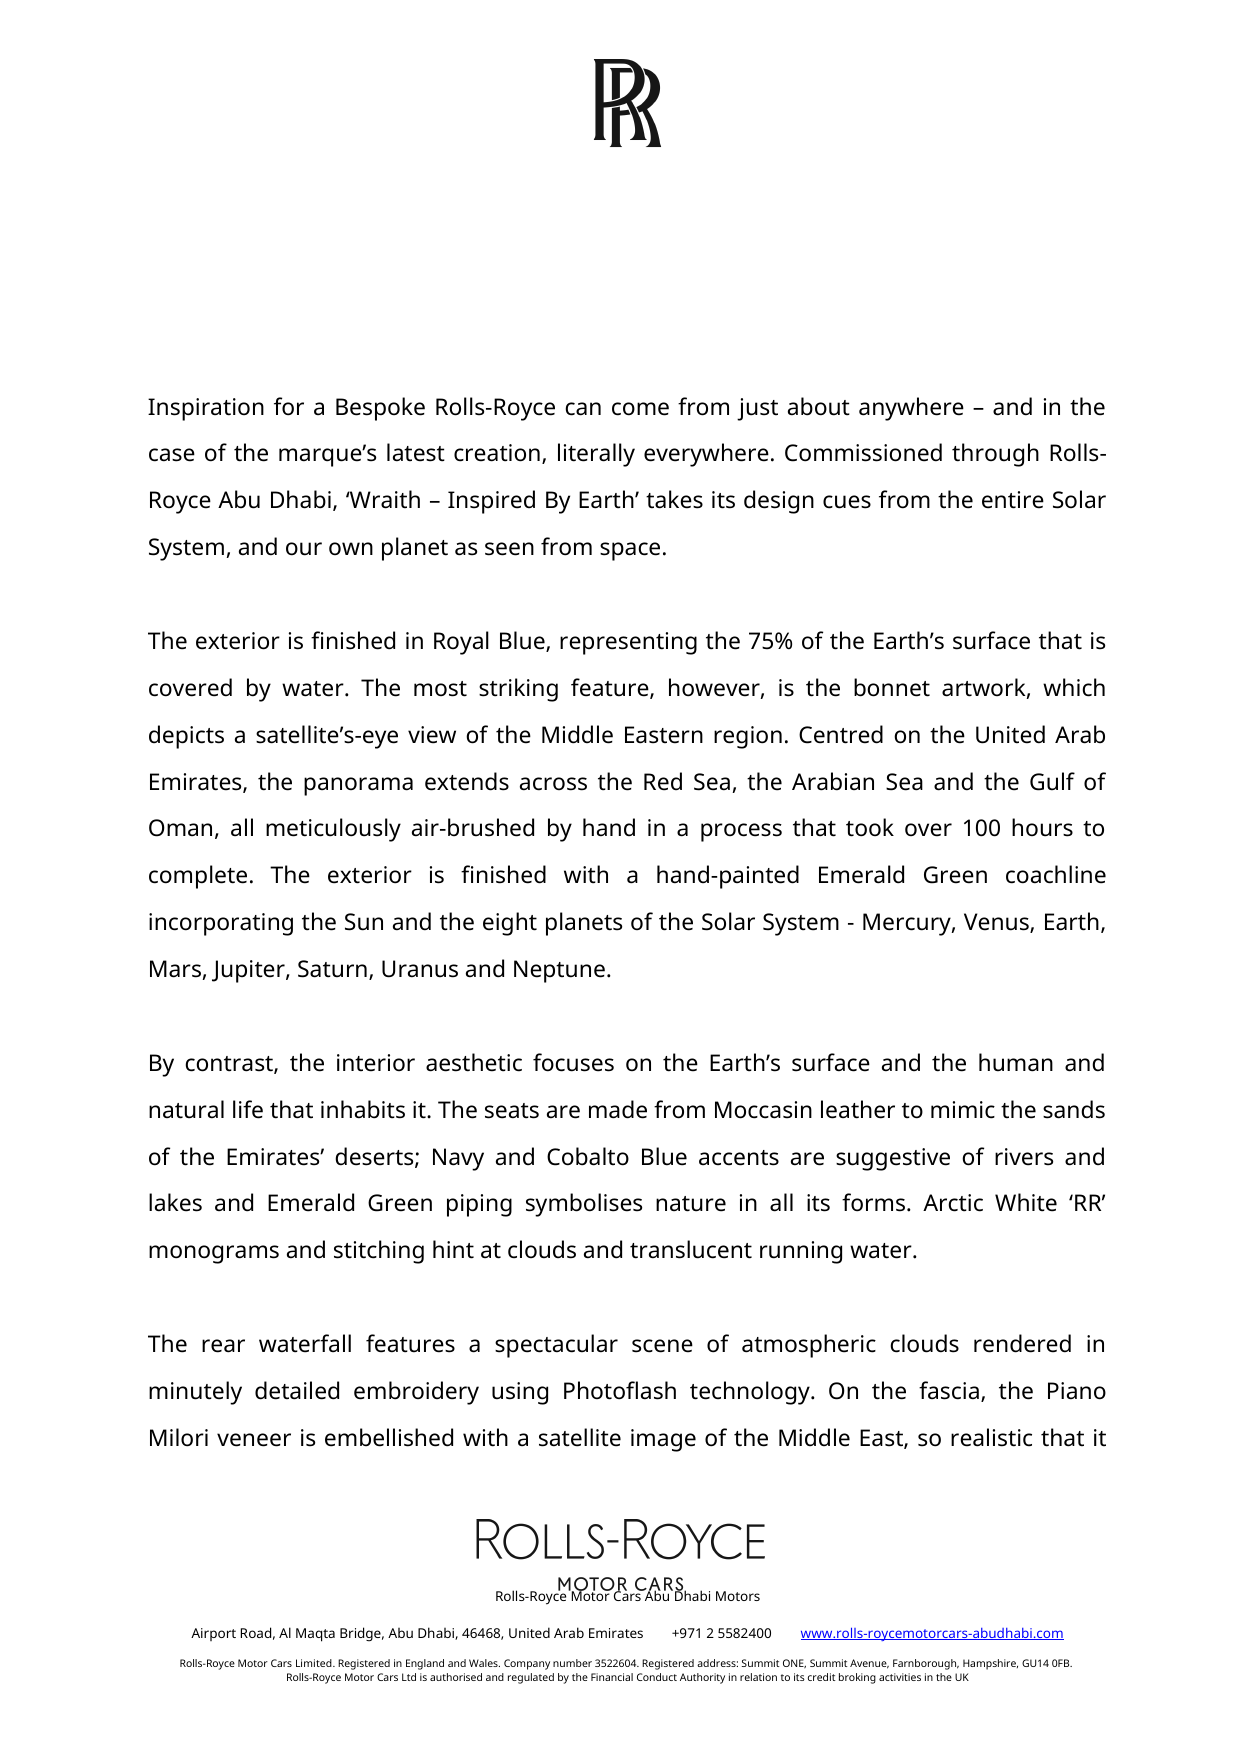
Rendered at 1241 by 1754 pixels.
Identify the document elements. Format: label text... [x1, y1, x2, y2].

text The exterior is finished in Royal Blue, representing the 75% of the Earth’s surface that is covered by water. The most striking feature, however, is the bonnet artwork, which depicts a satellite’s-eye view of the Middle Eastern region. Centred on the United Arab Emirates, the panorama extends across the Red Sea, the Arabian Sea and the Gulf of Oman, all meticulously air-brushed by hand in a process that took over 100 hours to complete. The exterior is finished with a hand-painted Emerald Green coachline incorporating the Sun and the eight planets of the Solar System - Mercury, Venus, Earth, Mars, Jupiter, Saturn, Uranus and Neptune. [148, 625, 1107, 984]
text By contrast, the interior aesthetic focuses on the Earth’s surface and the human and natural life that inhabits it. The seats are made from Moccasin leather to mimic the sands of the Emirates’ deserts; Navy and Cobalto Blue accents are suggestive of rivers and lakes and Emerald Green piping symbolises nature in all its forms. Arctic White ‘RR’ monograms and stitching hint at clouds and translucent running water. [148, 1047, 1107, 1265]
picture [475, 1519, 766, 1592]
picture [593, 59, 662, 148]
text Inspiration for a Bespoke Rolls-Royce can come from just about anywhere – and in the case of the marque’s latest creation, literally everywhere. Commissioned through Rolls-Royce Abu Dhabi, ‘Wraith – Inspired By Earth’ takes its design cues from the entire Solar System, and our own planet as seen from space. [148, 390, 1107, 562]
